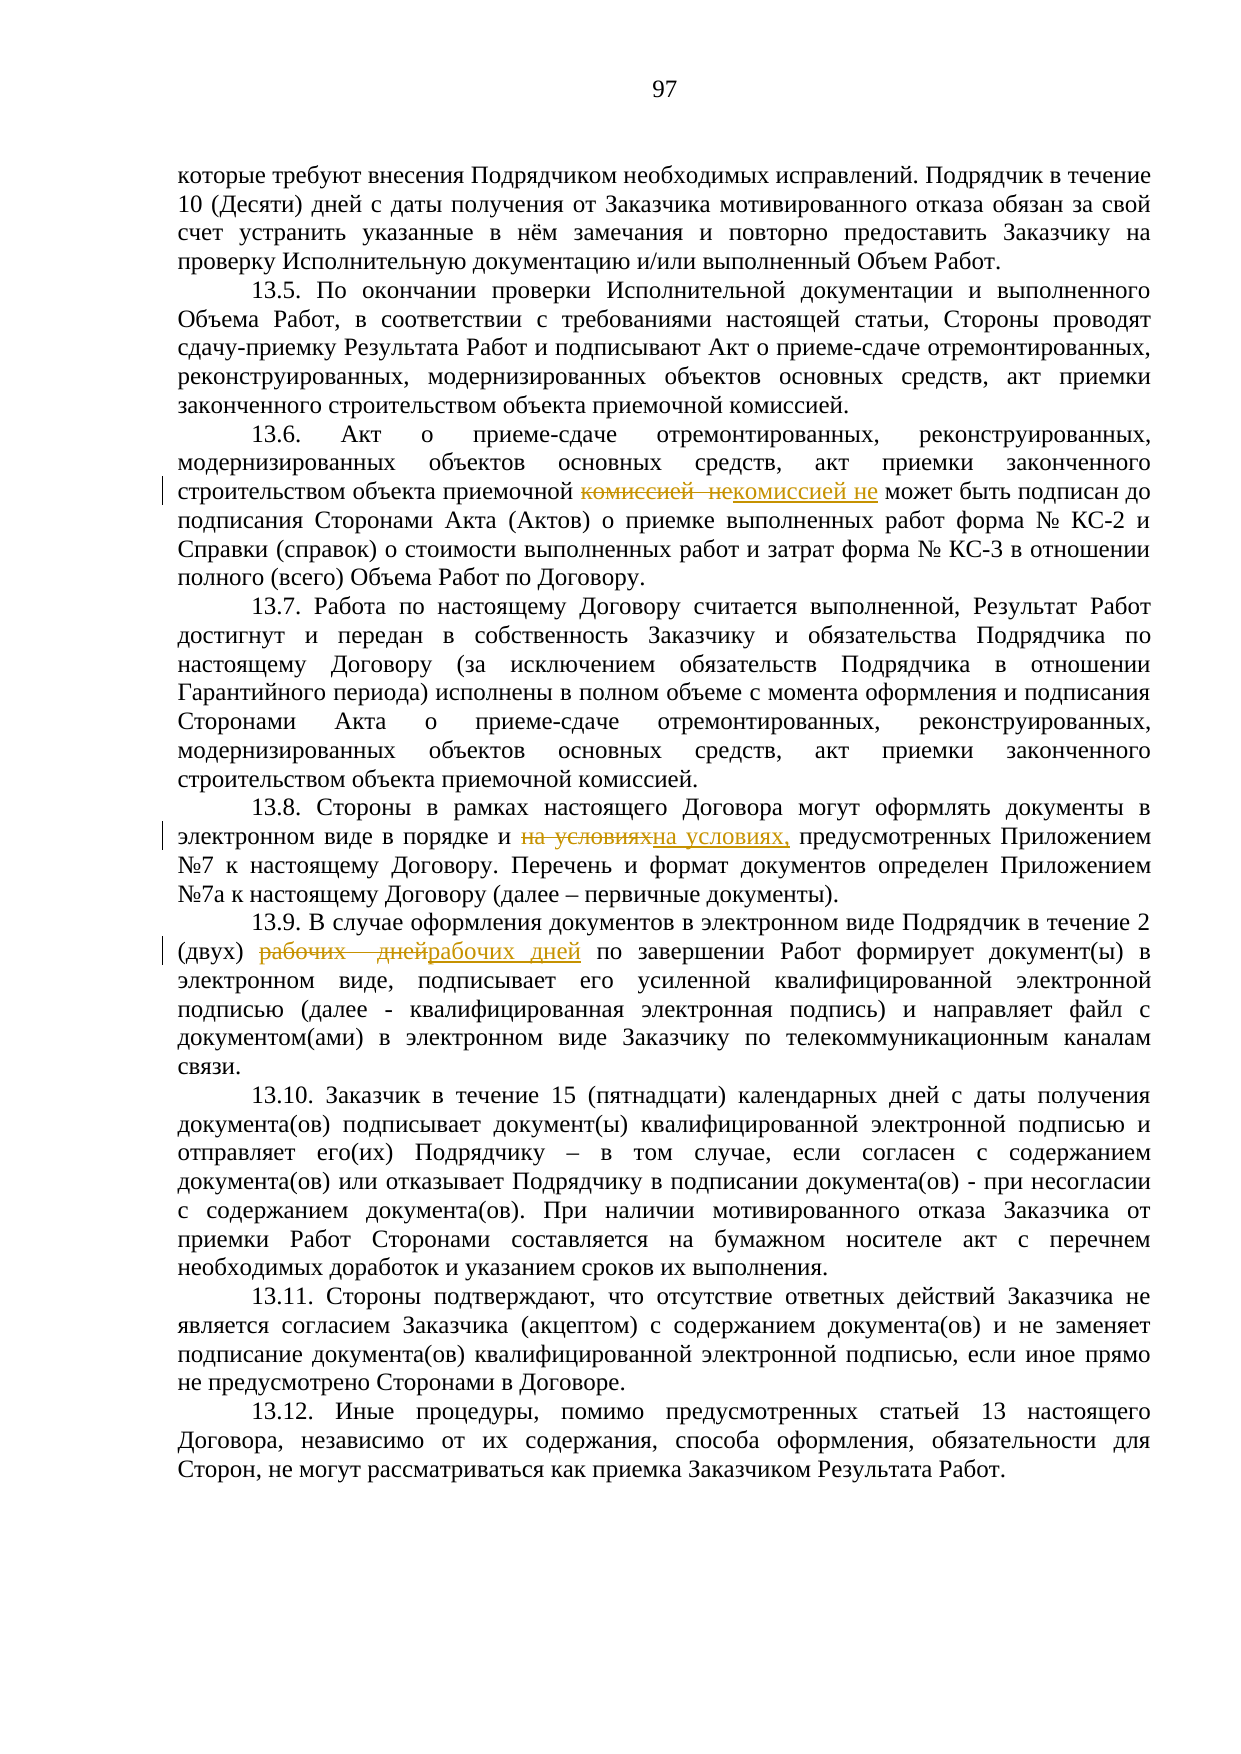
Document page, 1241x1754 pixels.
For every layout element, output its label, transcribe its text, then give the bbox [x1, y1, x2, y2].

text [177, 160, 1152, 275]
text 13.12. Иные процедуры, помимо предусмотренных статьей 13 настоящего Договора, независимо от их содержания, способа оформления, обязательности для Сторон, не могут рассматриваться как приемка Заказчиком Результата Работ. [177, 1396, 1152, 1482]
text 13.9. В случае оформления документов в электронном виде Подрядчик в течение 2 (двух) по завершении Работ формирует документ(ы) в электронном виде, подписывает его усиленной квалифицированной электронной подписью (далее - квалифицированная электронная подпись) и направляет файл с документом(ами) в электронном виде Заказчику по телекоммуникационным каналам связи. [177, 907, 1152, 1080]
text 13.11. Стороны подтверждают, что отсутствие ответных действий Заказчика не является согласием Заказчика (акцептом) с содержанием документа(ов) и не заменяет подписание документа(ов) квалифицированной электронной подписью, если иное прямо не предусмотрено Сторонами в Договоре. [177, 1281, 1152, 1396]
text 13.6. Акт о приеме-сдаче отремонтированных, реконструированных, модернизированных объектов основных средств, акт приемки законченного строительством объекта приемочной может быть подписан до подписания Сторонами Акта (Актов) о приемке выполненных работ форма № КС-2 и Справки (справок) о стоимости выполненных работ и затрат форма № КС-3 в отношении полного (всего) Объема Работ по Договору. [177, 419, 1152, 591]
text 13.7. Работа по настоящему Договору считается выполненной, Результат Работ достигнут и передан в собственность Заказчику и обязательства Подрядчика по настоящему Договору (за исключением обязательств Подрядчика в отношении Гарантийного периода) исполнены в полном объеме с момента оформления и подписания Сторонами Акта о приеме-сдаче отремонтированных, реконструированных, модернизированных объектов основных средств, акт приемки законченного строительством объекта приемочной комиссией. [177, 591, 1152, 792]
text 13.5. По окончании проверки Исполнительной документации и выполненного Объема Работ, в соответствии с требованиями настоящей статьи, Стороны проводят сдачу-приемку Результата Работ и подписывают Акт о приеме-сдаче отремонтированных, реконструированных, модернизированных объектов основных средств, акт приемки законченного строительством объекта приемочной комиссией. [177, 275, 1152, 419]
text 13.10. Заказчик в течение 15 (пятнадцати) календарных дней с даты получения документа(ов) подписывает документ(ы) квалифицированной электронной подписью и отправляет его(их) Подрядчику – в том случае, если согласен с содержанием документа(ов) или отказывает Подрядчику в подписании документа(ов) - при несогласии с содержанием документа(ов). При наличии мотивированного отказа Заказчика от приемки Работ Сторонами составляется на бумажном носителе акт с перечнем необходимых доработок и указанием сроков их выполнения. [177, 1080, 1152, 1281]
text 13.8. Стороны в рамках настоящего Договора могут оформлять документы в электронном виде в порядке и предусмотренных Приложением №7 к настоящему Договору. Перечень и формат документов определен Приложением №7а к настоящему Договору (далее – первичные документы). [177, 792, 1152, 907]
